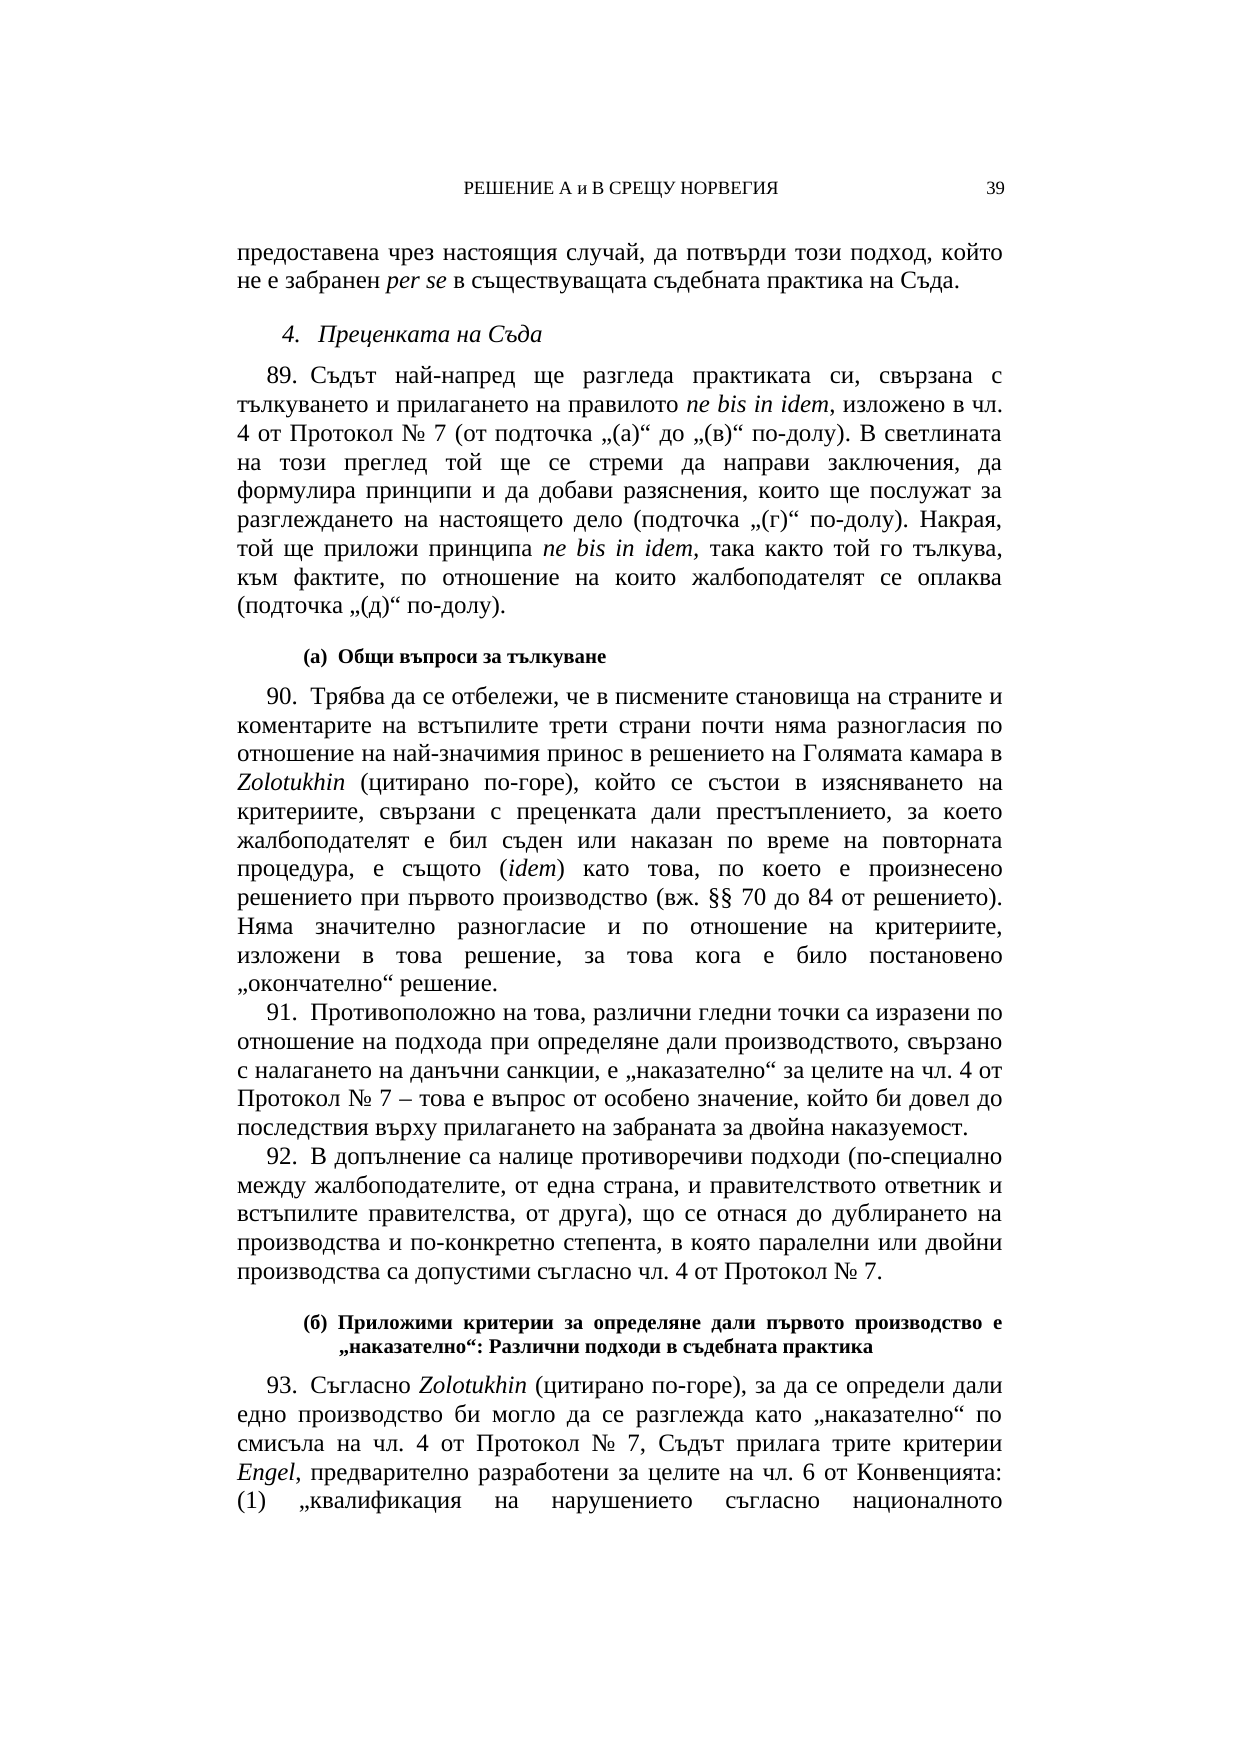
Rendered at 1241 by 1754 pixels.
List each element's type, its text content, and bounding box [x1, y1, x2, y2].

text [237, 1370, 1003, 1514]
text 4. Преценката на Съда [282, 319, 1003, 348]
text (a) Общи въпроси за тълкуване [303, 644, 1003, 668]
text (б) Приложими критерии за определяне дали първото производство е „наказателно“: Различни подходи в съдебната практика [303, 1310, 1003, 1358]
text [237, 237, 1003, 294]
